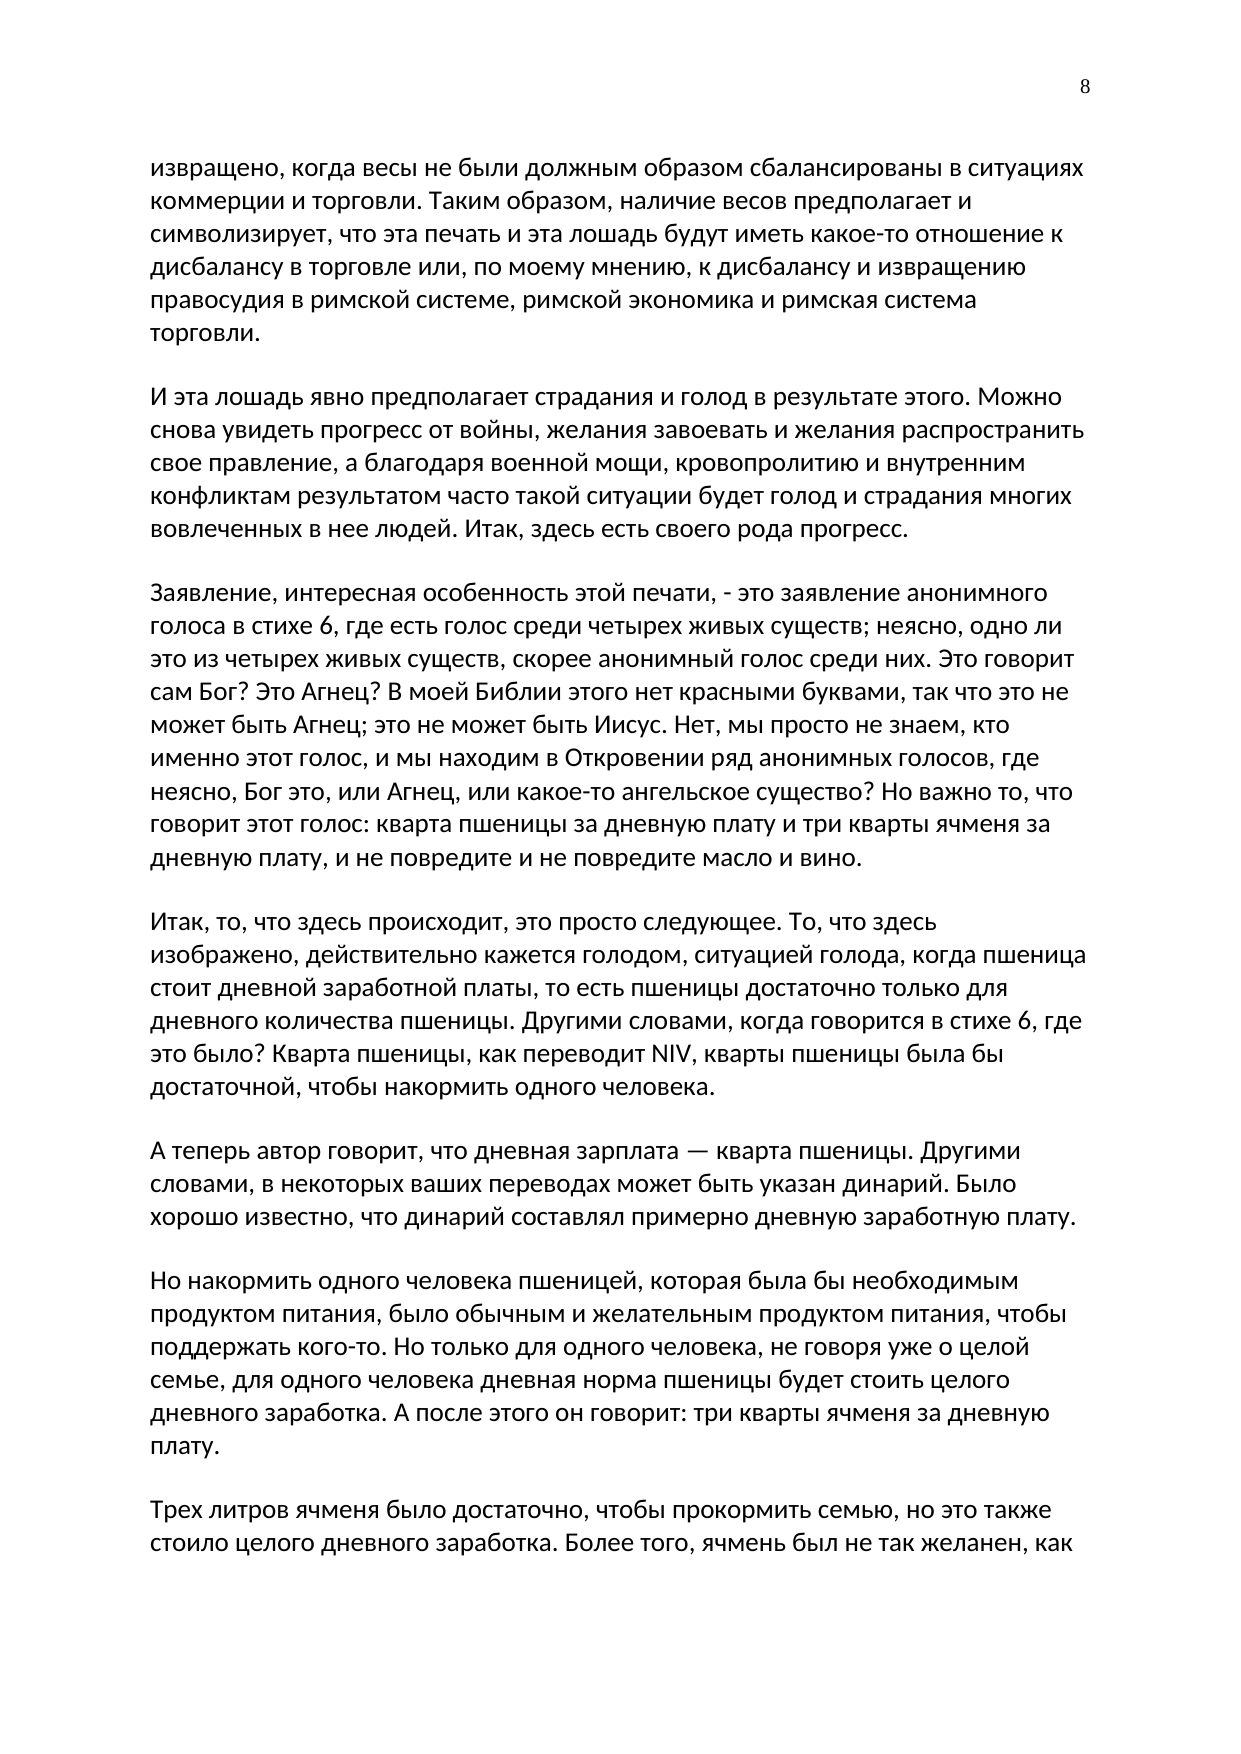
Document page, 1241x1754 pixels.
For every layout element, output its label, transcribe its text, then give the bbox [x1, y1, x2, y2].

text А теперь автор говорит, что дневная зарплата — кварта пшеницы. Другими словами, в некоторых ваших переводах может быть указан динарий. Было хорошо известно, что динарий составлял примерно дневную заработную плату. [150, 1133, 1090, 1232]
text Но накормить одного человека пшеницей, которая была бы необходимым продуктом питания, было обычным и желательным продуктом питания, чтобы поддержать кого-то. Но только для одного человека, не говоря уже о целой семье, для одного человека дневная норма пшеницы будет стоить целого дневного заработка. А после этого он говорит: три кварты ячменя за дневную плату. [150, 1263, 1090, 1461]
text Заявление, интересная особенность этой печати, - это заявление анонимного голоса в стихе 6, где есть голос среди четырех живых существ; неясно, одно ли это из четырех живых существ, скорее анонимный голос среди них. Это говорит сам Бог? Это Агнец? В моей Библии этого нет красными буквами, так что это не может быть Агнец; это не может быть Иисус. Нет, мы просто не знаем, кто именно этот голос, и мы находим в Откровении ряд анонимных голосов, где неясно, Бог это, или Агнец, или какое-то ангельское существо? Но важно то, что говорит этот голос: кварта пшеницы за дневную плату и три кварты ячменя за дневную плату, и не повредите и не повредите масло и вино. [150, 576, 1090, 873]
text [150, 1493, 1090, 1559]
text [150, 150, 1090, 348]
text И эта лошадь явно предполагает страдания и голод в результате этого. Можно снова увидеть прогресс от войны, желания завоевать и желания распространить свое правление, а благодаря военной мощи, кровопролитию и внутренним конфликтам результатом часто такой ситуации будет голод и страдания многих вовлеченных в нее людей. Итак, здесь есть своего рода прогресс. [150, 379, 1090, 544]
text Итак, то, что здесь происходит, это просто следующее. То, что здесь изображено, действительно кажется голодом, ситуацией голода, когда пшеница стоит дневной заработной платы, то есть пшеницы достаточно только для дневного количества пшеницы. Другими словами, когда говорится в стихе 6, где это было? Кварта пшеницы, как переводит NIV, кварты пшеницы была бы достаточной, чтобы накормить одного человека. [150, 904, 1090, 1102]
